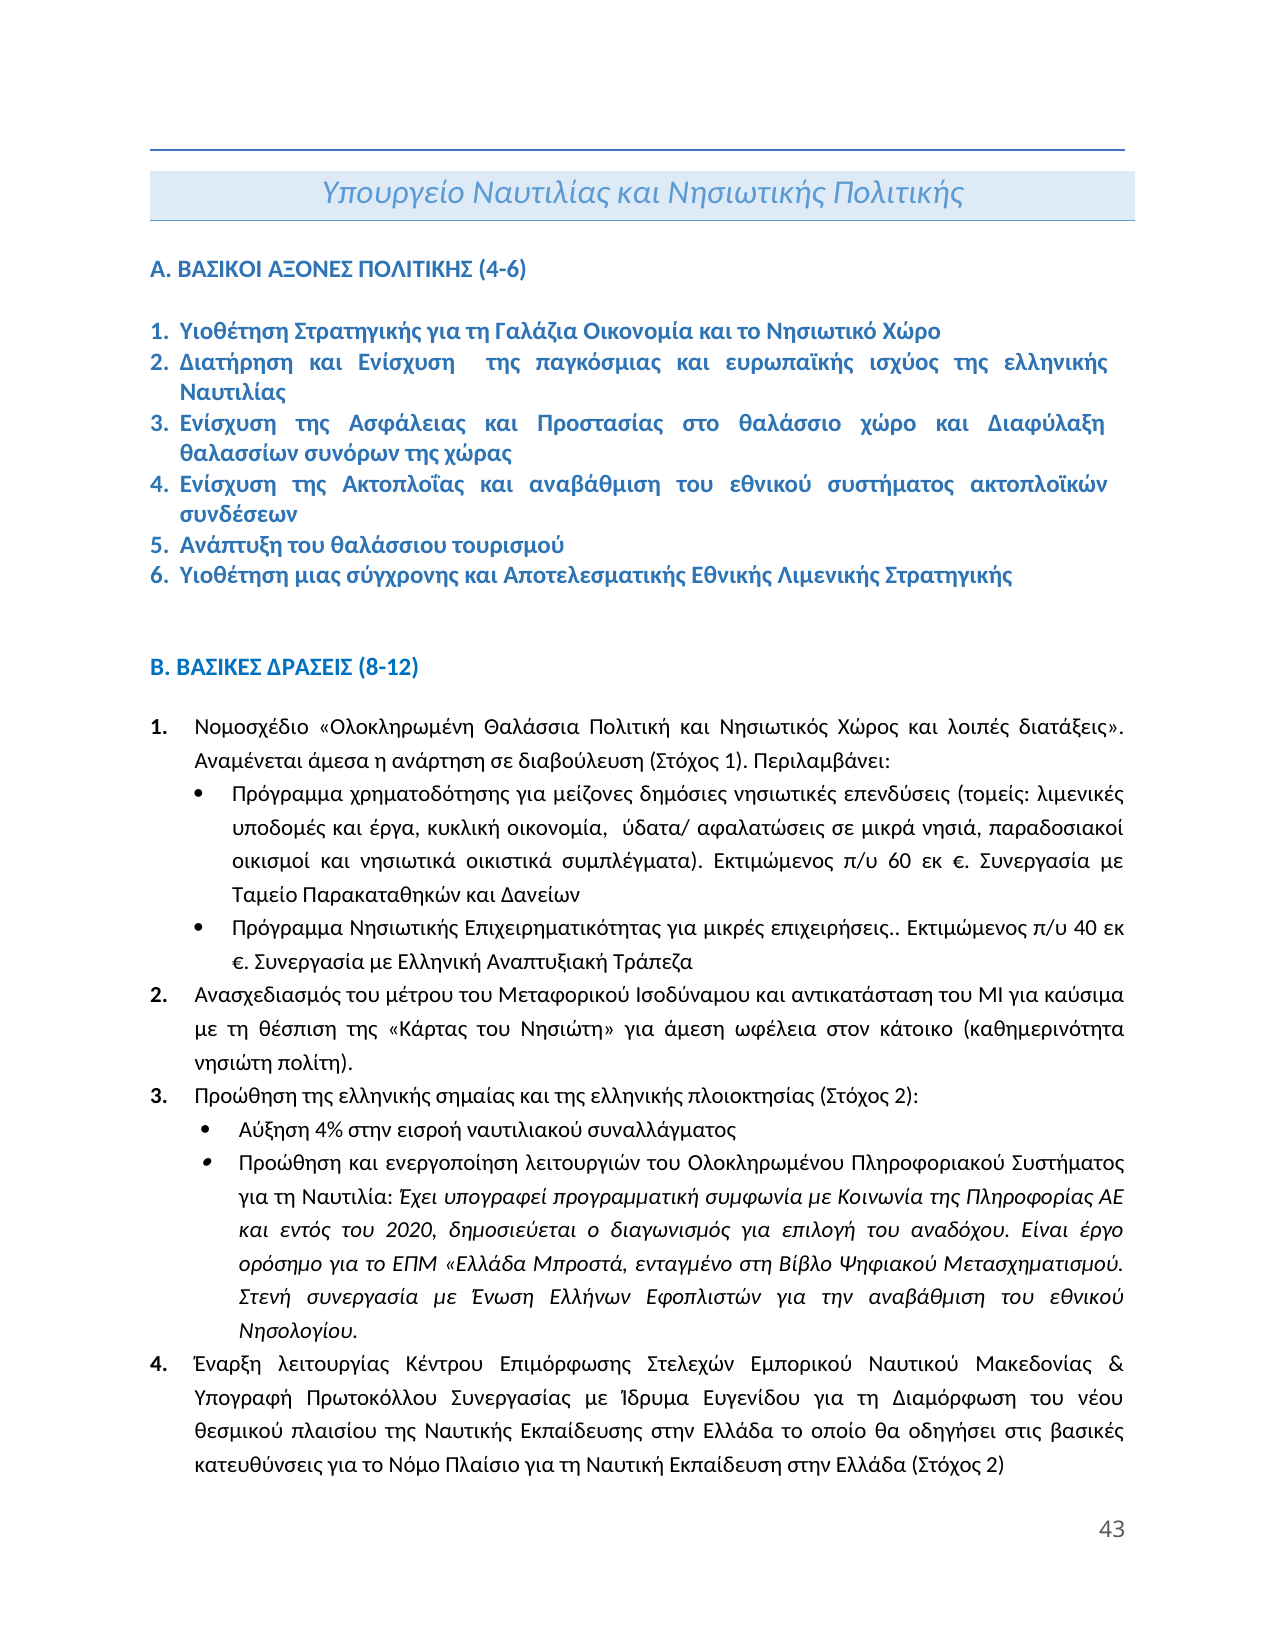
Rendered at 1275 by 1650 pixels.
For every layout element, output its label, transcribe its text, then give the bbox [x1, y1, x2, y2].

list Ανάπτυξη του θαλάσσιου τουρισμού [150, 529, 1125, 559]
list Ανασχεδιασμός του μέτρου του Μεταφορικού Ισοδύναμου και αντικατάσταση του ΜΙ για καύσιμα με τη θέσπιση της «Κάρτας του Νησιώτη» για άμεση ωφέλεια στον κάτοικο (καθημερινότητα νησιώτη πολίτη). [150, 981, 1125, 1076]
list Πρόγραμμα Νησιωτικής Επιχειρηματικότητας για μικρές επιχειρήσεις.. Εκτιμώμενος π/υ 40 εκ €. Συνεργασία με Ελληνική Αναπτυξιακή Τράπεζα [194, 913, 1125, 975]
list Προώθηση και ενεργοποίηση λειτουργιών του Ολοκληρωμένου Πληροφοριακού Συστήματος για τη Ναυτιλία: Έχει υπογραφεί προγραμματική συμφωνία με Κοινωνία της Πληροφορίας ΑΕ και εντός του 2020, δημοσιεύεται ο διαγωνισμός για επιλογή του αναδόχου. Είναι έργο ορόσημο για το ΕΠΜ «Ελλάδα Μπροστά, ενταγμένο στη Βίβλο Ψηφιακού Μετασχηματισμού. Στενή συνεργασία με Ένωση Ελλήνων Εφοπλιστών για την αναβάθμιση του εθνικού Νησολογίου. [201, 1148, 1125, 1344]
list Αύξηση 4% στην εισροή ναυτιλιακού συναλλάγματος [201, 1115, 1125, 1143]
list Υιοθέτηση μιας σύγχρονης και Αποτελεσματικής Εθνικής Λιμενικής Στρατηγικής [150, 559, 1125, 590]
list Ενίσχυση της Ασφάλειας και Προστασίας στο θαλάσσιο χώρο και Διαφύλαξη θαλασσίων συνόρων της χώρας [150, 407, 1125, 468]
list Διατήρηση και Ενίσχυση της παγκόσμιας και ευρωπαϊκής ισχύος της ελληνικής Ναυτιλίας [150, 346, 1125, 407]
list Ενίσχυση της Ακτοπλοΐας και αναβάθμιση του εθνικού συστήματος ακτοπλοϊκών συνδέσεων [150, 468, 1125, 529]
list Προώθηση της ελληνικής σημαίας και της ελληνικής πλοιοκτησίας (Στόχος 2): [150, 1081, 1125, 1109]
list Νομοσχέδιο «Ολοκληρωμένη Θαλάσσια Πολιτική και Νησιωτικός Χώρος και λοιπές διατάξεις». Αναμένεται άμεσα η ανάρτηση σε διαβούλευση (Στόχος 1). Περιλαμβάνει: [150, 712, 1125, 774]
list Πρόγραμμα χρηματοδότησης για μείζονες δημόσιες νησιωτικές επενδύσεις (τομείς: λιμενικές υποδομές και έργα, κυκλική οικονομία, ύδατα/ αφαλατώσεις σε μικρά νησιά, παραδοσιακοί οικισμοί και νησιωτικά οικιστικά συμπλέγματα). Εκτιμώμενος π/υ 60 εκ €. Συνεργασία με Ταμείο Παρακαταθηκών και Δανείων [194, 779, 1125, 908]
list Έναρξη λειτουργίας Κέντρου Επιμόρφωσης Στελεχών Εμπορικού Ναυτικού Μακεδονίας & Υπογραφή Πρωτοκόλλου Συνεργασίας με Ίδρυμα Ευγενίδου για τη Διαμόρφωση του νέου θεσμικού πλαισίου της Ναυτικής Εκπαίδευσης στην Ελλάδα το οποίο θα οδηγήσει στις βασικές κατευθύνσεις για το Νόμο Πλαίσιο για τη Ναυτική Εκπαίδευση στην Ελλάδα (Στόχος 2) [150, 1349, 1125, 1478]
text Β. ΒΑΣΙΚΕΣ ΔΡΑΣΕΙΣ (8-12) [150, 651, 1125, 682]
text Α. ΒΑΣΙΚΟΙ ΑΞΟΝΕΣ ΠΟΛΙΤΙΚΗΣ (4-6) [150, 253, 1121, 284]
subtitle Υπουργείο Ναυτιλίας και Νησιωτικής Πολιτικής [150, 171, 1135, 220]
list Υιοθέτηση Στρατηγικής για τη Γαλάζια Οικονομία και το Νησιωτικό Χώρο [150, 315, 1125, 346]
